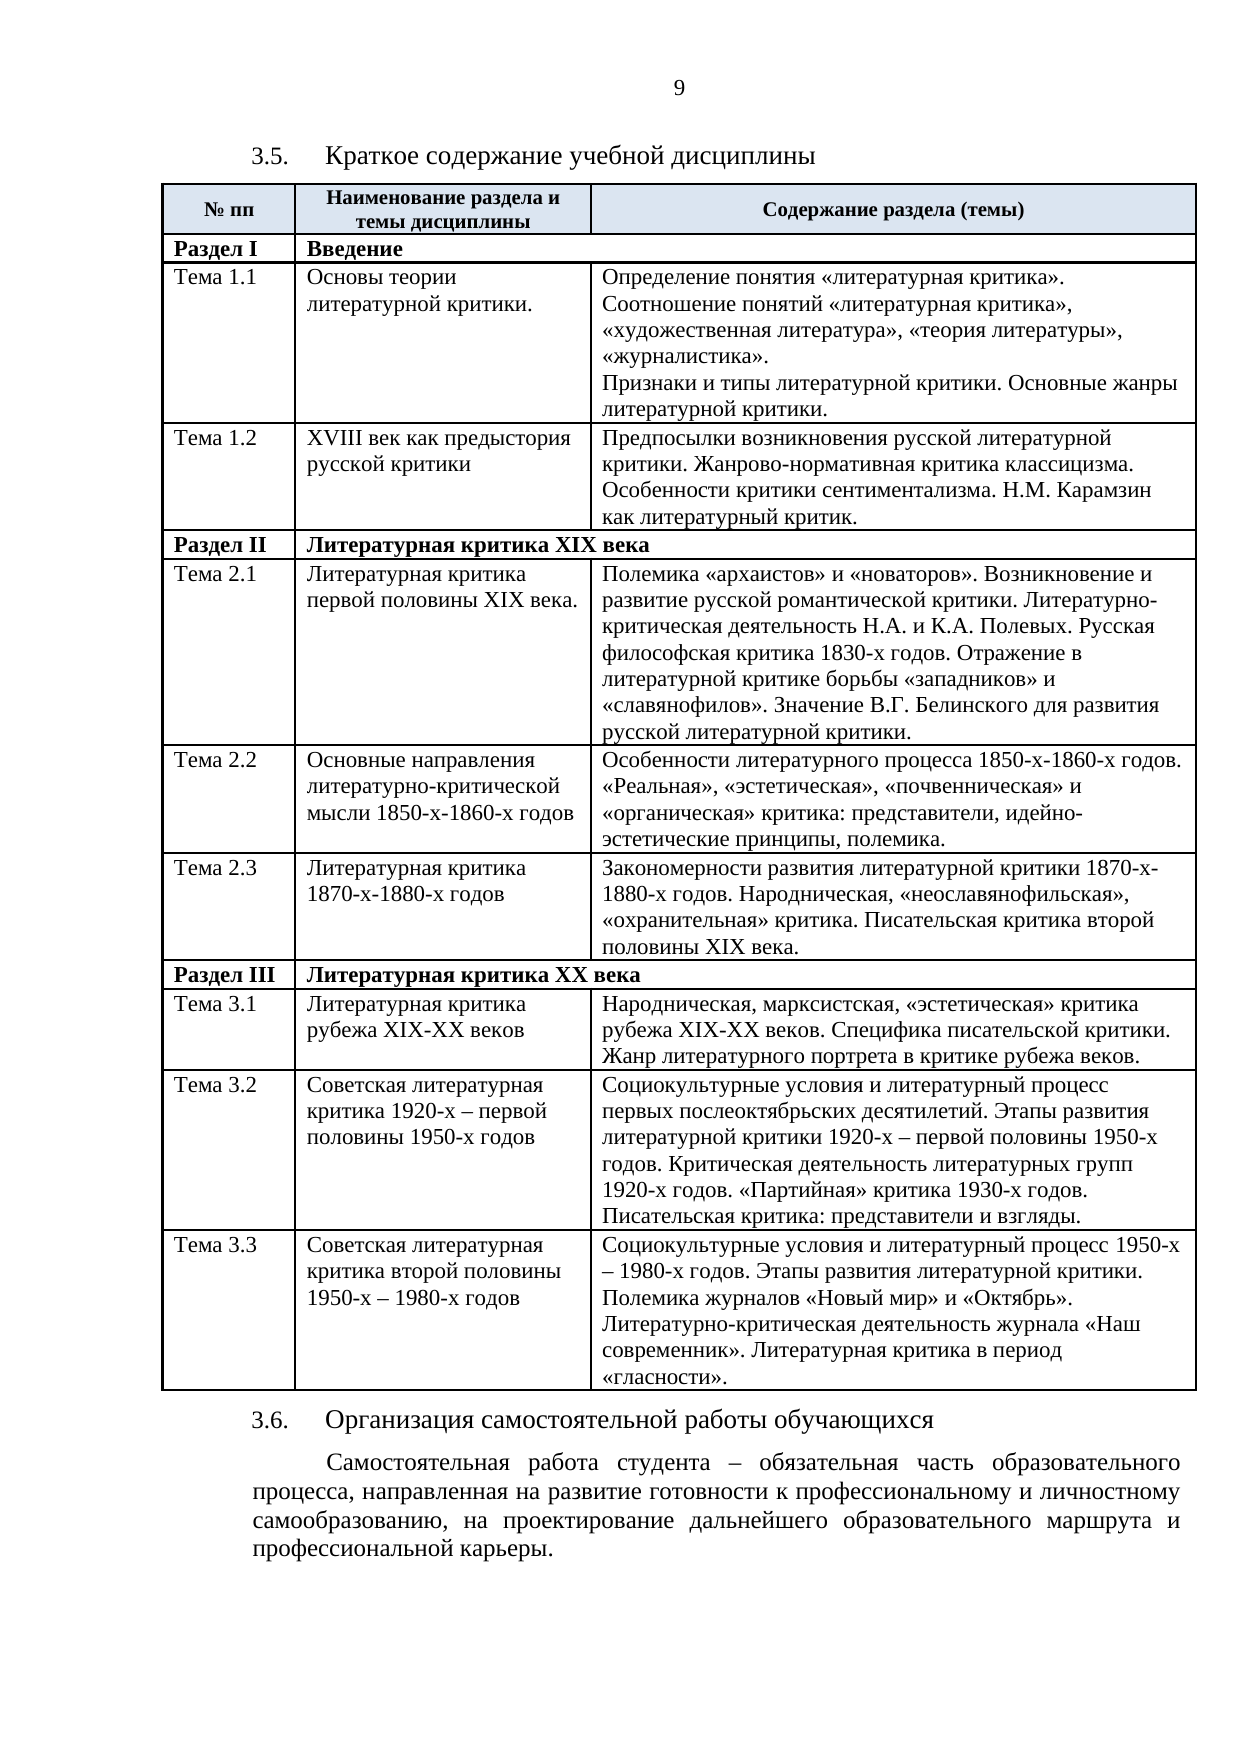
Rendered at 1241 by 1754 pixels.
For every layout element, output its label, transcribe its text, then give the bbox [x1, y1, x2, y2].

table_cell Раздел III [164, 961, 294, 987]
table_cell Тема 3.2 [164, 1071, 294, 1229]
table_cell Советская литературная критика второй половины 1950-х – 1980-х годов [296, 1231, 590, 1389]
table_cell Тема 2.3 [164, 854, 294, 959]
table_cell Социокультурные условия и литературный процесс 1950-х – 1980-х годов. Этапы развития литературной критики. Полемика журналов «Новый мир» и «Октябрь». Литературно-критическая деятельность журнала «Наш современник». Литературная критика в период «гласности». [592, 1231, 1195, 1389]
table_cell Основы теории литературной критики. [296, 264, 590, 422]
table_header Наименование раздела и темы дисциплины [296, 185, 590, 233]
table_header Содержание раздела (темы) [592, 185, 1195, 233]
table_cell Тема 1.2 [164, 424, 294, 529]
table_cell Тема 2.1 [164, 560, 294, 744]
table_cell Тема 2.2 [164, 746, 294, 852]
table_cell Тема 1.1 [164, 264, 294, 422]
table_cell Литературная критика XX века [296, 961, 1195, 987]
table_cell Литературная критика первой половины XIX века. [296, 560, 590, 744]
text Самостоятельная работа студента – обязательная часть образовательного процесса, направленная на развитие готовности к профессиональному и личностному самообразованию, на проектирование дальнейшего образовательного маршрута и профессиональной карьеры. [252, 1447, 1181, 1562]
table_cell XVIII век как предыстория русской критики [296, 424, 590, 529]
table_cell Особенности литературного процесса 1850-х-1860-х годов. «Реальная», «эстетическая», «почвенническая» и «органическая» критика: представители, идейно-эстетические принципы, полемика. [592, 746, 1195, 852]
table_cell Раздел II [164, 531, 294, 557]
table_cell Советская литературная критика 1920-х – первой половины 1950-х годов [296, 1071, 590, 1229]
table_cell Основные направления литературно-критической мысли 1850-х-1860-х годов [296, 746, 590, 852]
table_cell Полемика «архаистов» и «новаторов». Возникновение и развитие русской романтической критики. Литературно-критическая деятельность Н.А. и К.А. Полевых. Русская философская критика 1830-х годов. Отражение в литературной критике борьбы «западников» и «славянофилов». Значение В.Г. Белинского для развития русской литературной критики. [592, 560, 1195, 744]
table_cell Тема 3.1 [164, 990, 294, 1069]
table_cell Раздел I [164, 235, 294, 261]
subtitle Организация самостоятельной работы обучающихся [251, 1404, 1181, 1435]
table_cell Введение [296, 235, 1195, 261]
subtitle Краткое содержание учебной дисциплины [251, 139, 1181, 170]
table_cell Социокультурные условия и литературный процесс первых послеоктябрьских десятилетий. Этапы развития литературной критики 1920-х – первой половины 1950-х годов. Критическая деятельность литературных групп 1920-х годов. «Партийная» критика 1930-х годов. Писательская критика: представители и взгляды. [592, 1071, 1195, 1229]
table_cell Закономерности развития литературной критики 1870-х-1880-х годов. Народническая, «неославянофильская», «охранительная» критика. Писательская критика второй половины XIX века. [592, 854, 1195, 959]
table_cell Литературная критика XIX века [296, 531, 1195, 557]
table_cell Предпосылки возникновения русской литературной критики. Жанрово-нормативная критика классицизма. Особенности критики сентиментализма. Н.М. Карамзин как литературный критик. [592, 424, 1195, 529]
table_cell Определение понятия «литературная критика». Соотношение понятий «литературная критика», «художественная литература», «теория литературы», «журналистика». Признаки и типы литературной критики. Основные жанры литературной критики. [592, 264, 1195, 422]
table_cell Литературная критика рубежа XIX-XX веков [296, 990, 590, 1069]
table_cell Тема 3.3 [164, 1231, 294, 1389]
table_cell Литературная критика 1870-х-1880-х годов [296, 854, 590, 959]
table_cell Народническая, марксистская, «эстетическая» критика рубежа XIX-XX веков. Специфика писательской критики. Жанр литературного портрета в критике рубежа веков. [592, 990, 1195, 1069]
table_header № пп [164, 185, 294, 233]
